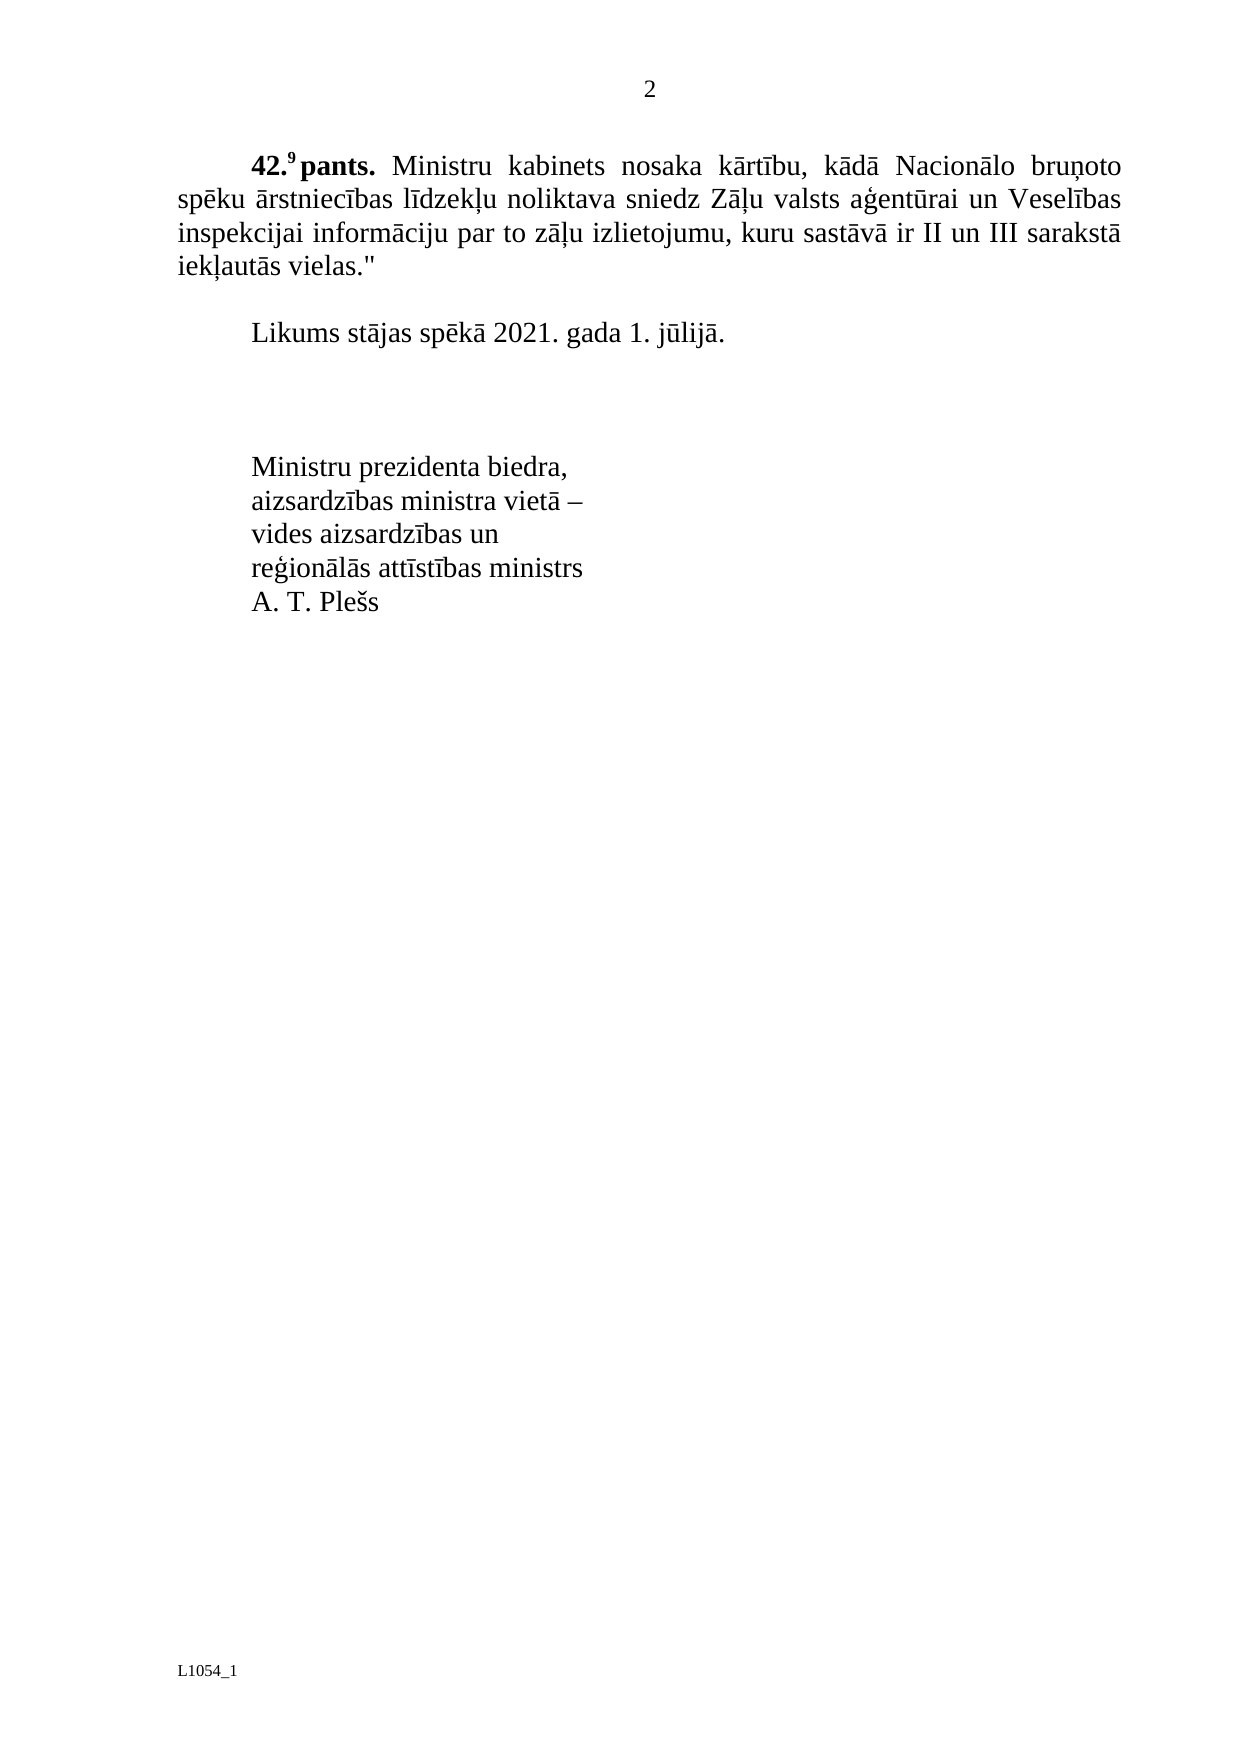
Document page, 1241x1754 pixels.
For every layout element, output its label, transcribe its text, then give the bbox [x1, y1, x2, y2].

text A. T. Plešs [177, 584, 1122, 617]
text reģionālās attīstības ministrs [177, 550, 1122, 584]
text 42.9 pants. Ministru kabinets nosaka kārtību, kādā Nacionālo bruņoto spēku ārstniecības līdzekļu noliktava sniedz Zāļu valsts aģentūrai un Veselības inspekcijai informāciju par to zāļu izlietojumu, kuru sastāvā ir II un III sarakstā iekļautās vielas." [177, 148, 1122, 282]
text Likums stājas spēkā 2021. gada 1. jūlijā. [177, 315, 1122, 349]
text aizsardzības ministra vietā – [177, 483, 1122, 517]
text vides aizsardzības un [177, 517, 1122, 550]
text Ministru prezidenta biedra, [177, 449, 1122, 483]
